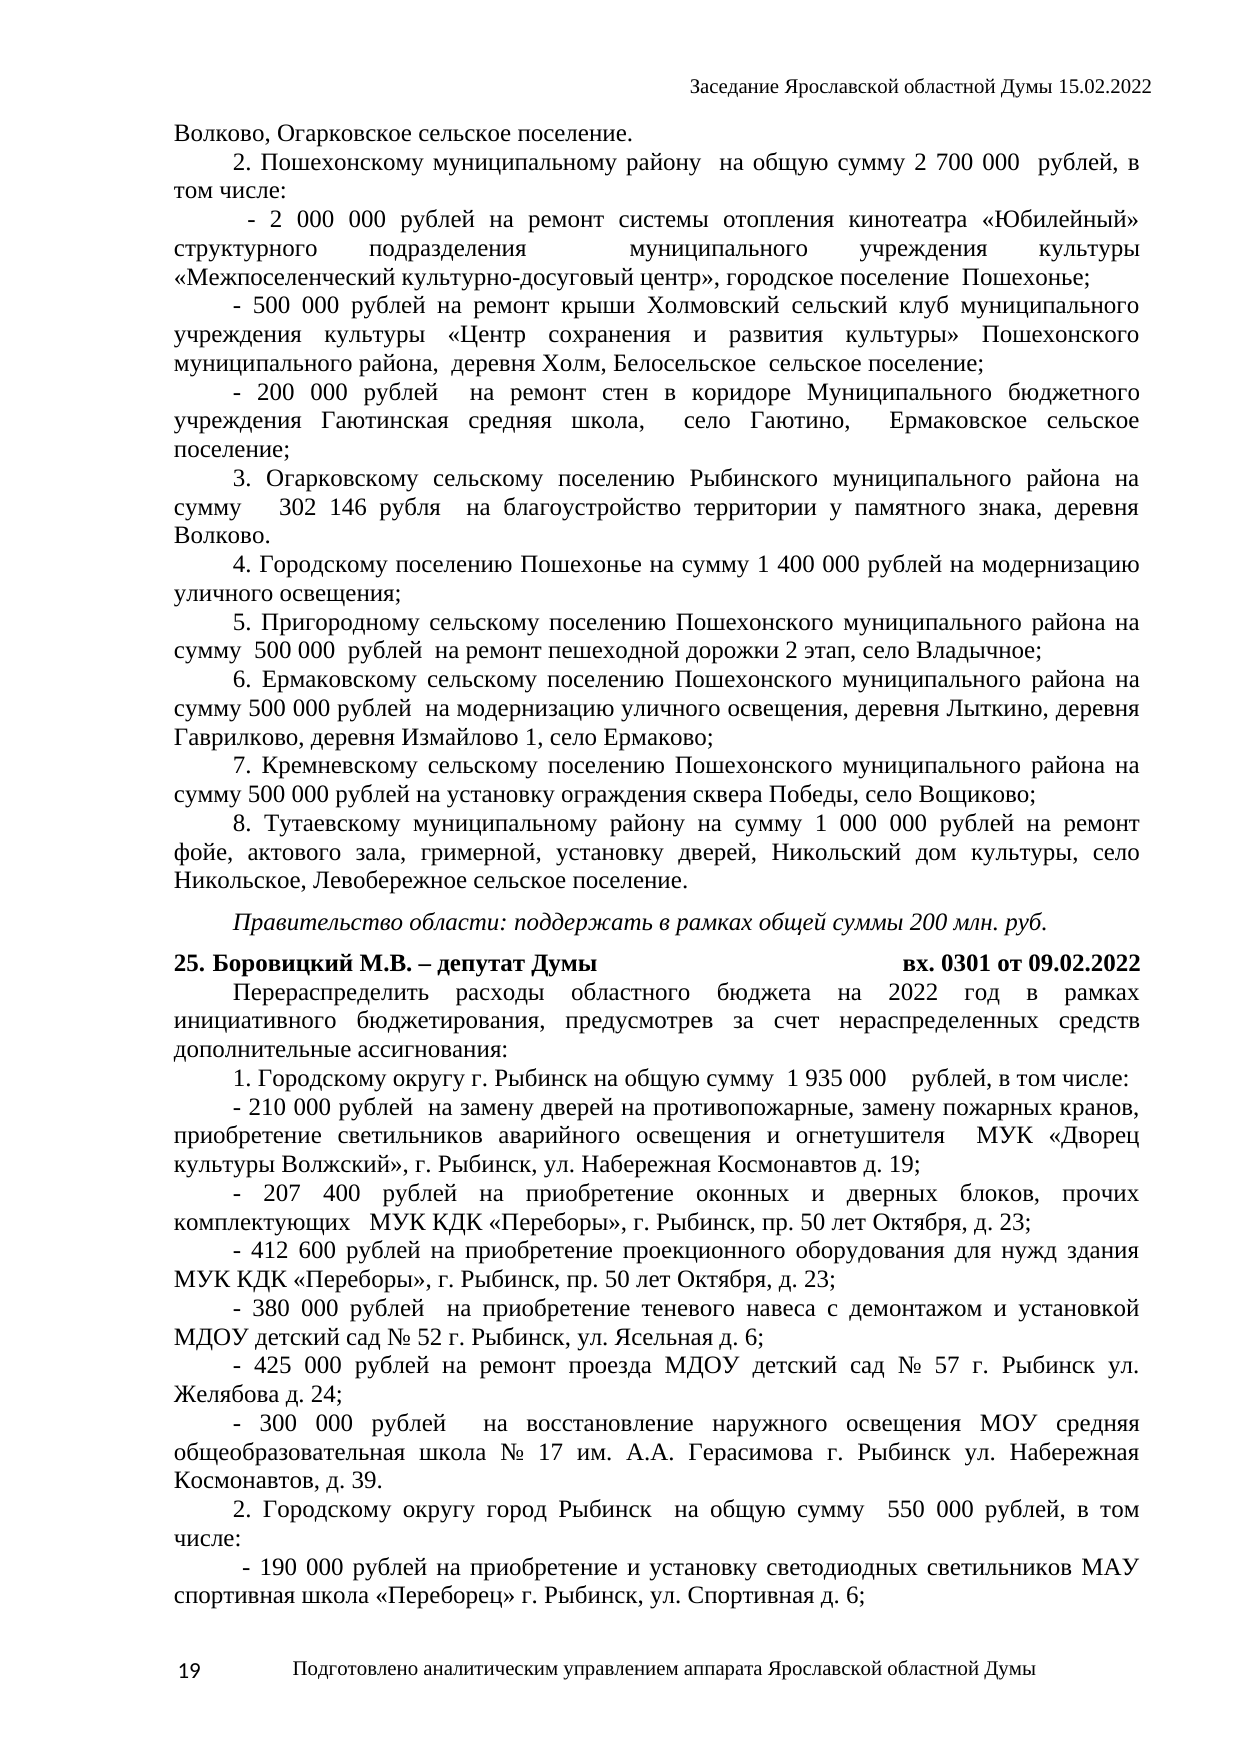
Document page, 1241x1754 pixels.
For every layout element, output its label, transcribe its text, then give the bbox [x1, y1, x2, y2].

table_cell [163, 977, 1152, 1609]
table_cell вх. 0301 от 09.02.2022 [886, 948, 1152, 977]
table_cell 25. Боровицкий М.В. – депутат Думы [163, 948, 886, 977]
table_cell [163, 118, 1152, 948]
